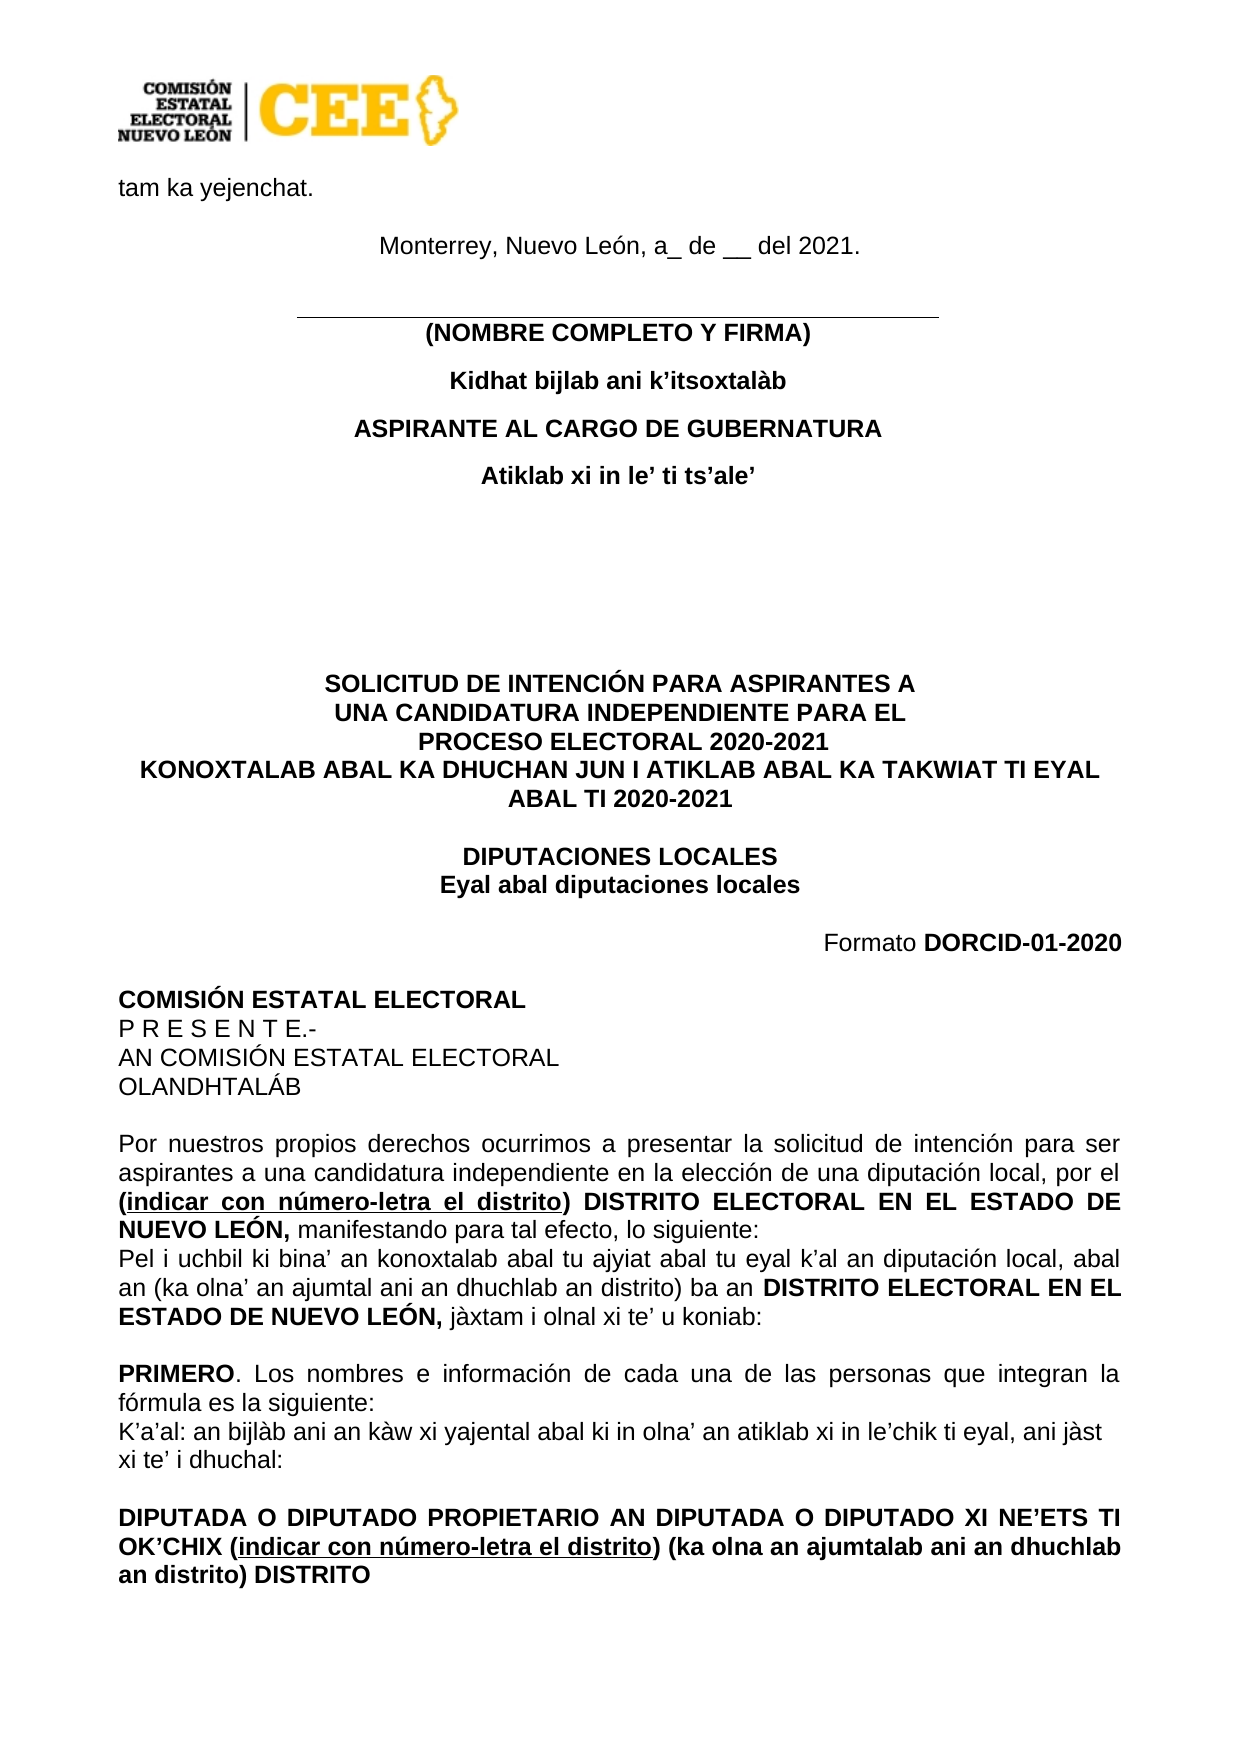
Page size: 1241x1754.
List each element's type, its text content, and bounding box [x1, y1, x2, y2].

text P R E S E N T E.- [118, 1014, 1122, 1043]
text K’a’al: an bijlàb ani an kàw xi yajental abal ki in olna’ an atiklab xi in le’chik ti eyal, ani jàst xi te’ i dhuchal: [118, 1417, 1122, 1474]
text Pel i uchbil ki bina’ an konoxtalab abal tu ajyiat abal tu eyal k’al an diputación local, abal an (ka olna’ an ajumtal ani an dhuchlab an distrito) ba an DISTRITO ELECTORAL EN EL ESTADO DE NUEVO LEÓN, jàxtam i olnal xi te’ u koniab: [118, 1244, 1122, 1331]
text DIPUTACIONES LOCALES [118, 842, 1122, 871]
text Formato DORCID-01-2020 [118, 928, 1122, 957]
text Monterrey, Nuevo León, a_ de __ del 2021. [118, 231, 1122, 260]
text COMISIÓN ESTATAL ELECTORAL [118, 986, 1122, 1014]
text DIPUTADA O DIPUTADO PROPIETARIO AN DIPUTADA O DIPUTADO XI NE’ETS TI OK’CHIX (indicar con número-letra el distrito) (ka olna an ajumtalab ani an dhuchlab an distrito) DISTRITO [118, 1503, 1122, 1589]
text AN COMISIÓN ESTATAL ELECTORAL [118, 1043, 1122, 1072]
picture [118, 75, 459, 146]
table_header (NOMBRE COMPLETO Y FIRMA) Kidhat bijlab ani k’itsoxtalàb ASPIRANTE AL CARGO DE GUBERNATURA Atiklab xi in le’ ti ts’ale’ [297, 318, 939, 509]
text Por nuestros propios derechos ocurrimos a presentar la solicitud de intención para ser aspirantes a una candidatura independiente en la elección de una diputación local, por el (indicar con número-letra el distrito) DISTRITO ELECTORAL EN EL ESTADO DE NUEVO LEÓN, manifestando para tal efecto, lo siguiente: [118, 1129, 1122, 1244]
text UNA CANDIDATURA INDEPENDIENTE PARA EL [118, 698, 1122, 727]
text PROCESO ELECTORAL 2020-2021 [118, 727, 1122, 756]
text SOLICITUD DE INTENCIÓN PARA ASPIRANTES A [118, 669, 1122, 698]
text Eyal abal diputaciones locales [118, 871, 1122, 899]
text KONOXTALAB ABAL KA DHUCHAN JUN I ATIKLAB ABAL KA TAKWIAT TI EYAL ABAL TI 2020-2021 [118, 756, 1122, 813]
text PRIMERO. Los nombres e información de cada una de las personas que integran la fórmula es la siguiente: [118, 1359, 1122, 1417]
text OLANDHTALÁB [118, 1072, 1122, 1101]
